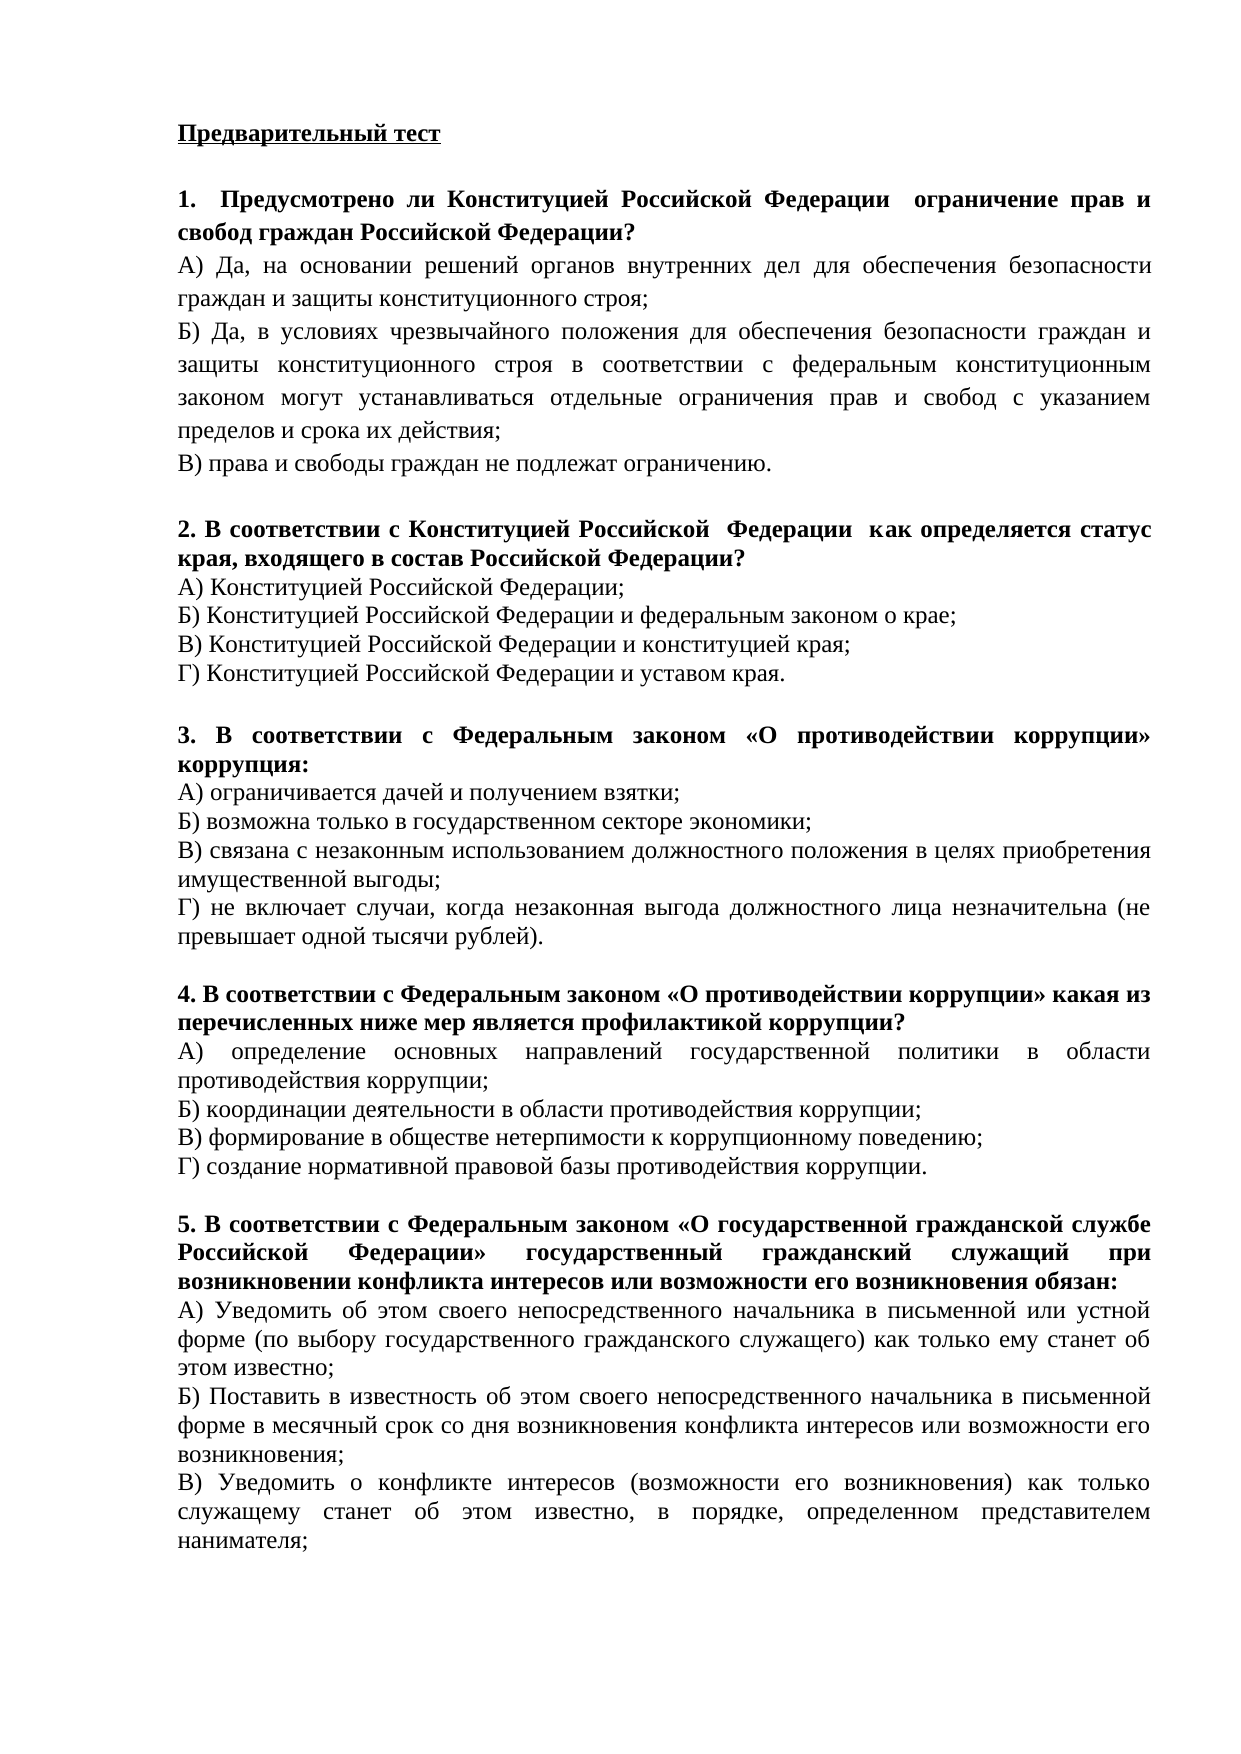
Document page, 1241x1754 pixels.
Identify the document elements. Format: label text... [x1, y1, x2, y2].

text Б) Поставить в известность об этом своего непосредственного начальника в письменной форме в месячный срок со дня возникновения конфликта интересов или возможности его возникновения; [177, 1381, 1152, 1467]
text Б) координации деятельности в области противодействия коррупции; [177, 1094, 1152, 1122]
text 4. В соответствии с Федеральным законом «О противодействии коррупции» какая из перечисленных ниже мер является профилактикой коррупции? [177, 979, 1152, 1036]
text 1. Предусмотрено ли Конституцией Российской Федерации ограничение прав и свобод граждан Российской Федерации? [177, 184, 1152, 246]
text В) права и свободы граждан не подлежат ограничению. [177, 448, 1152, 477]
text В) Конституцией Российской Федерации и конституцией края; [177, 629, 1152, 658]
text 2. В соответствии с Конституцией Российской Федерации как определяется статус края, входящего в состав Российской Федерации? [177, 514, 1152, 572]
text 5. В соответствии с Федеральным законом «О государственной гражданской службе Российской Федерации» государственный гражданский служащий при возникновении конфликта интересов или возможности его возникновения обязан: [177, 1209, 1152, 1295]
text В) Уведомить о конфликте интересов (возможности его возникновения) как только служащему станет об этом известно, в порядке, определенном представителем нанимателя; [177, 1467, 1152, 1554]
text А) определение основных направлений государственной политики в области противодействия коррупции; [177, 1036, 1152, 1094]
text В) связана с незаконным использованием должностного положения в целях приобретения имущественной выгоды; [177, 835, 1152, 892]
text Г) создание нормативной правовой базы противодействия коррупции. [177, 1151, 1152, 1180]
text Б) возможна только в государственном секторе экономики; [177, 806, 1152, 835]
text А) ограничивается дачей и получением взятки; [177, 777, 1152, 806]
text А) Да, на основании решений органов внутренних дел для обеспечения безопасности граждан и защиты конституционного строя; [177, 250, 1152, 312]
text В) формирование в обществе нетерпимости к коррупционному поведению; [177, 1122, 1152, 1151]
text Г) Конституцией Российской Федерации и уставом края. [177, 658, 1152, 687]
text Г) не включает случаи, когда незаконная выгода должностного лица незначительна (не превышает одной тысячи рублей). [177, 892, 1152, 950]
text 3. В соответствии с Федеральным законом «О противодействии коррупции» коррупция: [177, 720, 1152, 777]
text А) Уведомить об этом своего непосредственного начальника в письменной или устной форме (по выбору государственного гражданского служащего) как только ему станет об этом известно; [177, 1295, 1152, 1381]
text Предварительный тест [177, 118, 1152, 147]
text Б) Конституцией Российской Федерации и федеральным законом о крае; [177, 601, 1152, 629]
text А) Конституцией Российской Федерации; [177, 572, 1152, 601]
text Б) Да, в условиях чрезвычайного положения для обеспечения безопасности граждан и защиты конституционного строя в соответствии с федеральным конституционным законом могут устанавливаться отдельные ограничения прав и свобод с указанием пределов и срока их действия; [177, 316, 1152, 444]
